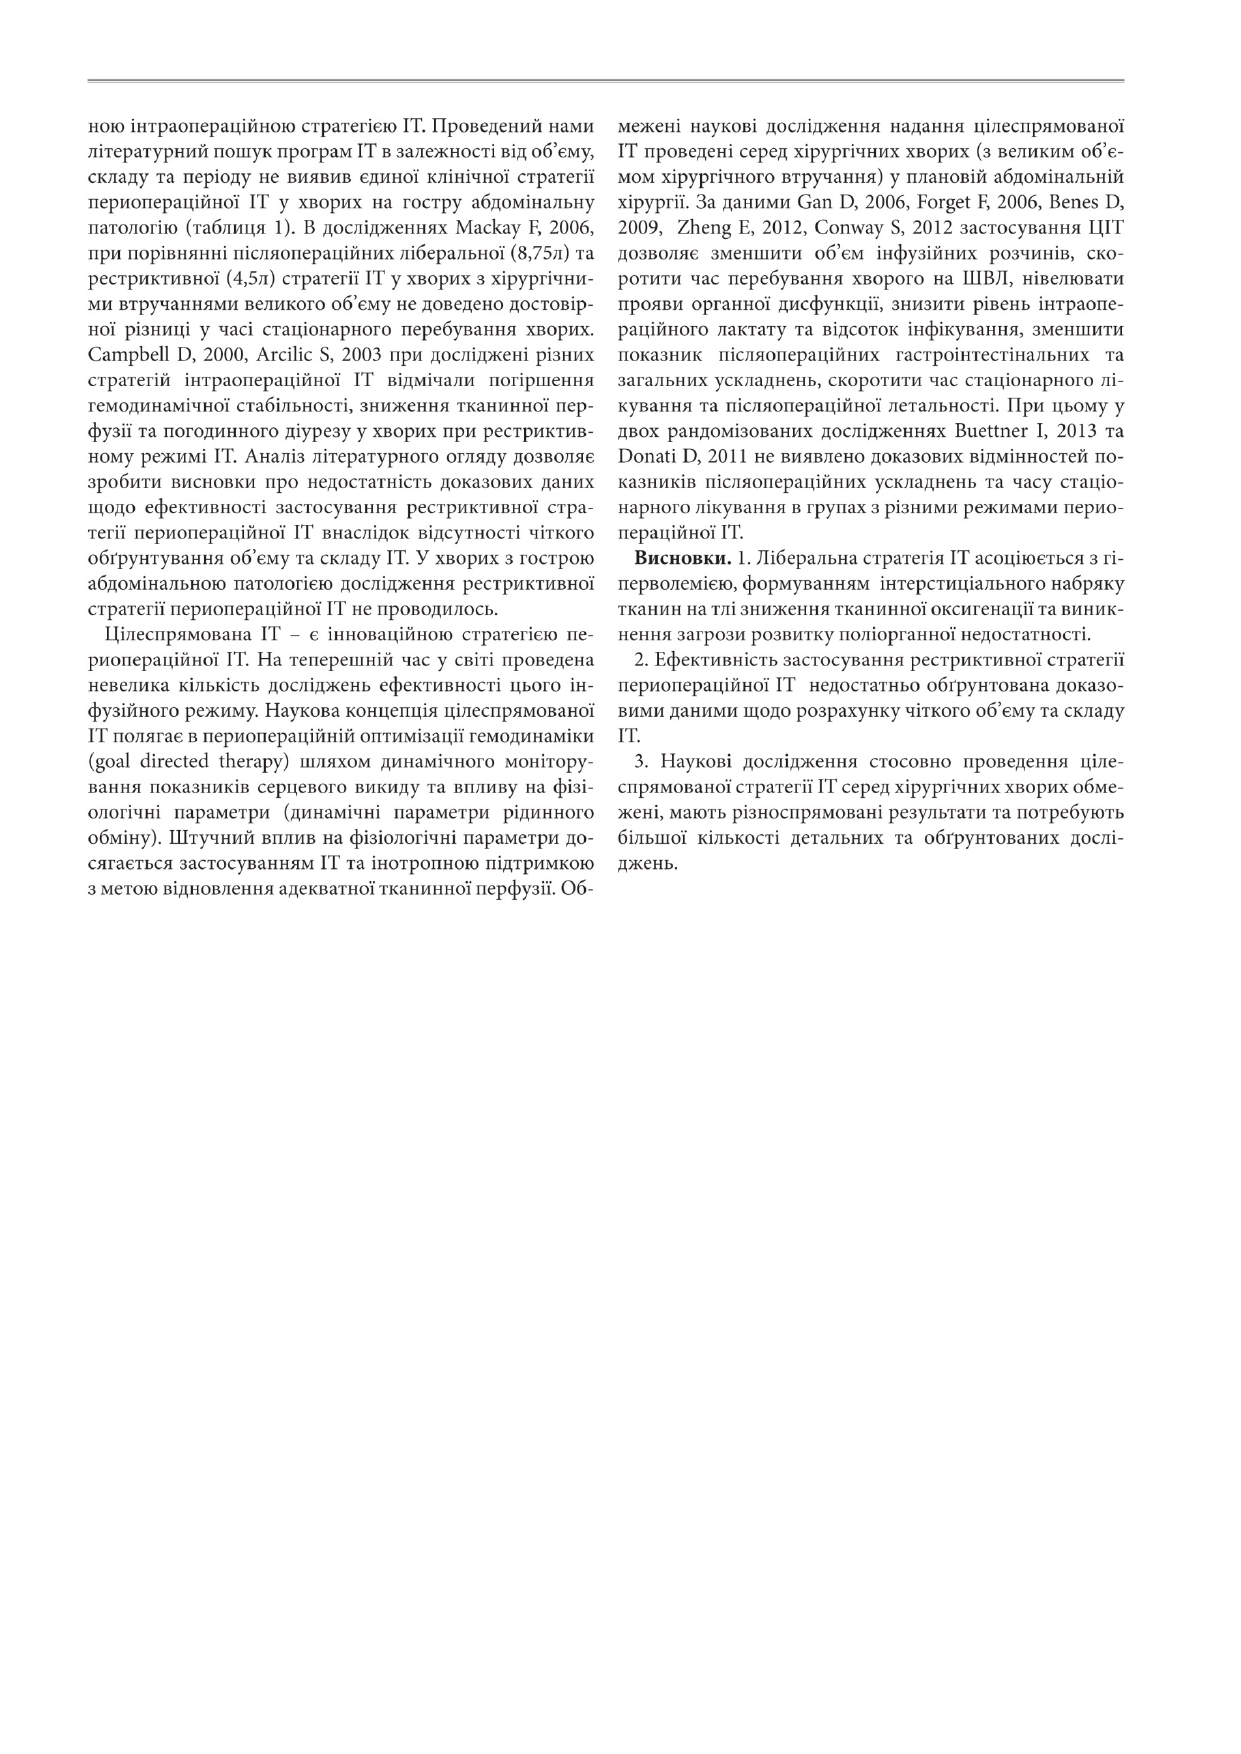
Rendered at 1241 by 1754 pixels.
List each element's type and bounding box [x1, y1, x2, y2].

picture [75, 75, 1166, 911]
